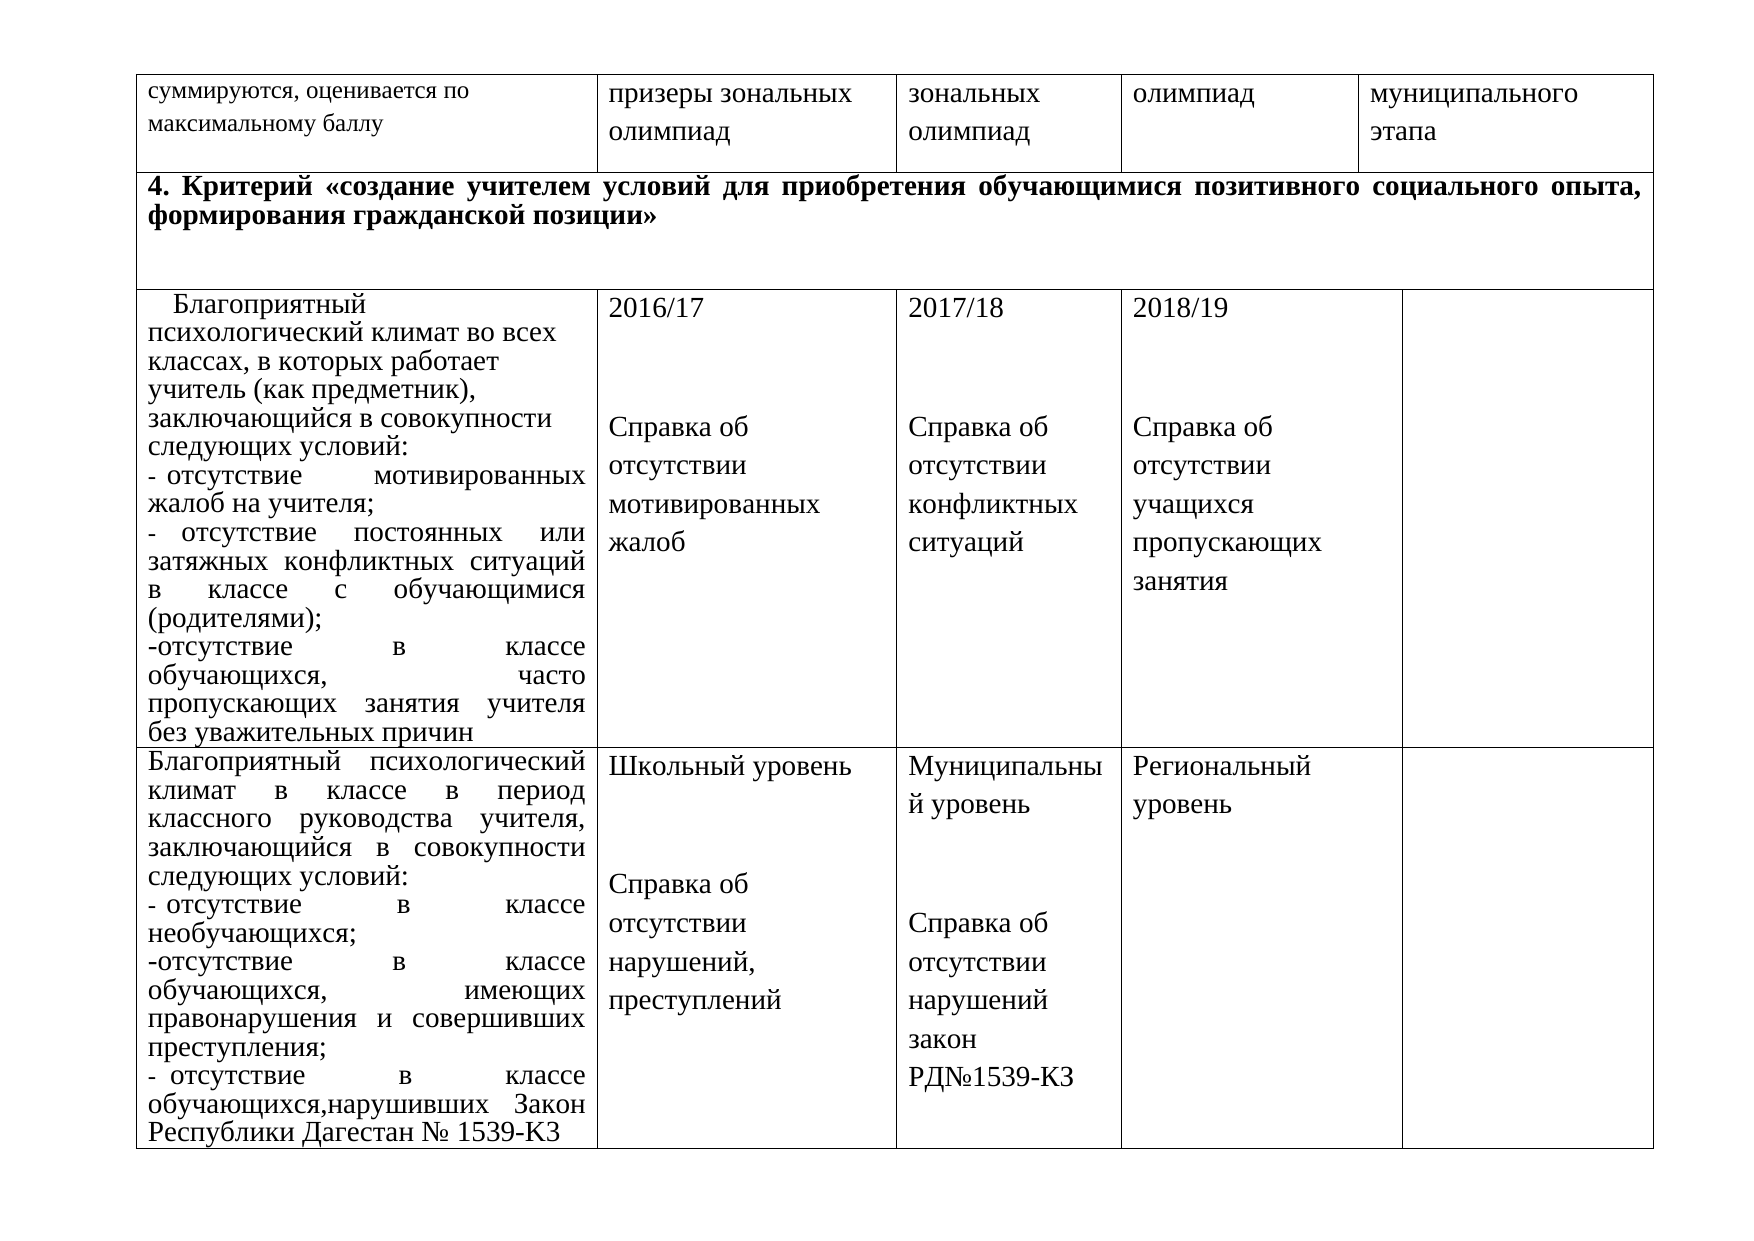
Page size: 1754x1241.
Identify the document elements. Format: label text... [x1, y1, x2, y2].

table_cell [1403, 748, 1653, 1147]
table_cell 2017/18 Справка об отсутствии конфликтных ситуаций [897, 290, 1121, 747]
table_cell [137, 75, 597, 172]
table_cell Школьный уровень Справка об отсутствии нарушений, преступлений [598, 748, 896, 1147]
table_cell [598, 75, 896, 172]
table_cell 2016/17 Справка об отсутствии мотивированных жалоб [598, 290, 896, 747]
table_cell 2018/19 Справка об отсутствии учащихся пропускающих занятия [1122, 290, 1402, 747]
table_cell Региональный уровень [1122, 748, 1402, 1147]
table_cell Благоприятный психологический климат во всех классах, в которых работает учитель (как предметник), заключающийся в совокупности следующих условий: отсутствие мотивированных жалоб на учителя; отсутствие постоянных или затяжных конфликтных ситуаций в классе с обучающимися (родителями); -отсутствие в классе обучающихся, часто пропускающих занятия учителя без уважительных причин [137, 290, 597, 747]
table_cell 4. Критерий «создание учителем условий для приобретения обучающимися позитивного социального опыта, формирования гражданской позиции» [137, 173, 1653, 289]
table_cell [1403, 290, 1653, 747]
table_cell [897, 75, 1121, 172]
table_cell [1359, 75, 1653, 172]
table_cell Муниципальный уровень Справка об отсутствии нарушений закон РД№1539-КЗ [897, 748, 1121, 1147]
table_cell Благоприятный психологический климат в классе в период классного руководства учителя, заключающийся в совокупности следующих условий: отсутствие в классе необучающихся; -отсутствие в классе обучающихся, имеющих правонарушения и совершивших преступления; отсутствие в классе обучающихся,нарушивших Закон Республики Дагестан № 1539-K3 [137, 748, 597, 1147]
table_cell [1122, 75, 1358, 172]
